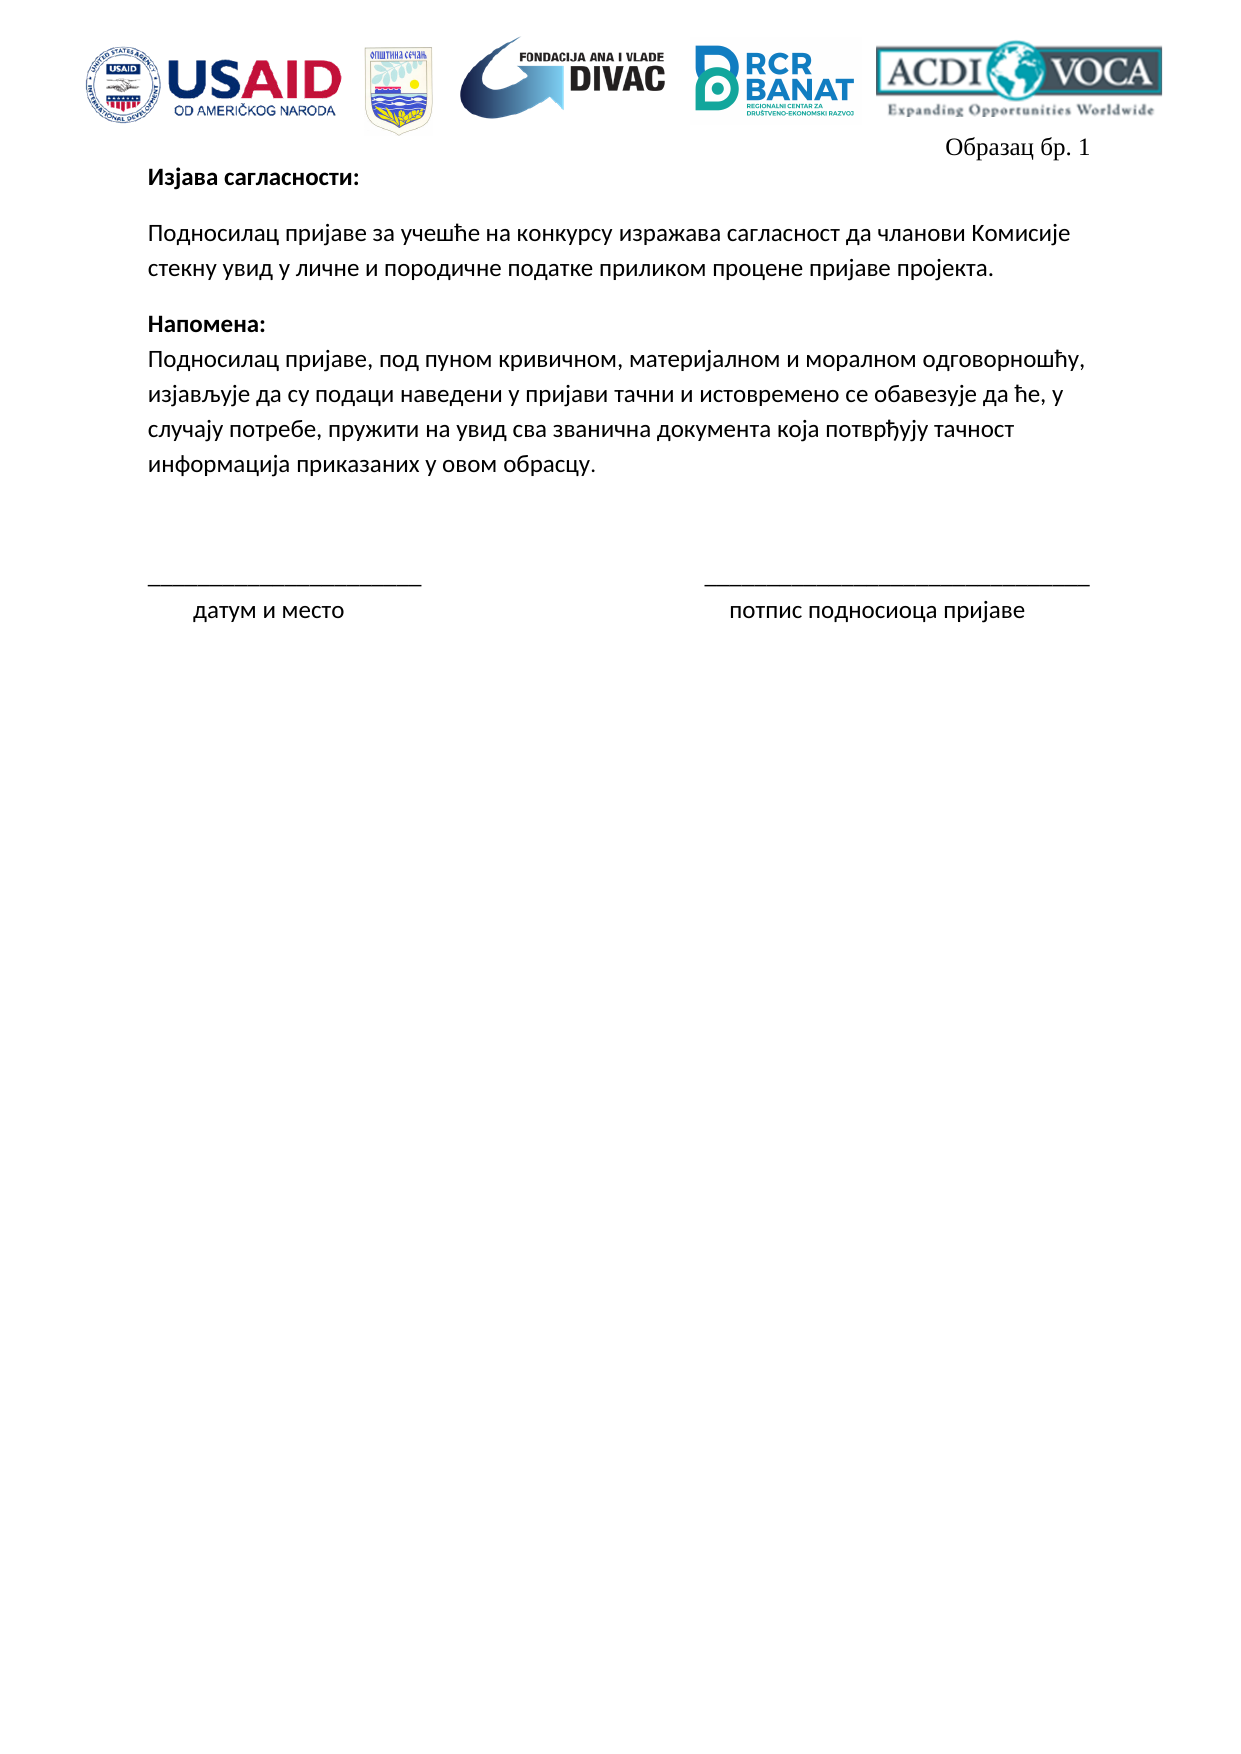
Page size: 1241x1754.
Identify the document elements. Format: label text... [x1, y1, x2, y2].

picture [79, 38, 348, 129]
text Напомена: Подносилац пријаве, под пуном кривичном, материјалном и моралном одговорношћу, изјављује да су подаци наведени у пријави тачни и истовремено се обавезује да ће, у случају потребе, пружити на увид сва званична документа која потврђују тачност информација приказаних у овом обрасцу. [148, 308, 1090, 478]
picture [874, 38, 1162, 116]
text Подносилац пријаве за учешће на конкурсу изражава сагласност да чланови Kомисије стекну увид у личне и породичне податке приликом процене пријаве пројекта. [148, 217, 1090, 283]
picture [458, 30, 666, 121]
picture [364, 47, 433, 136]
text Изјава сагласности: [148, 161, 1090, 192]
text ______________________ _______________________________ датум и место потпис подносиоца пријаве [148, 590, 1090, 625]
picture [689, 37, 862, 125]
